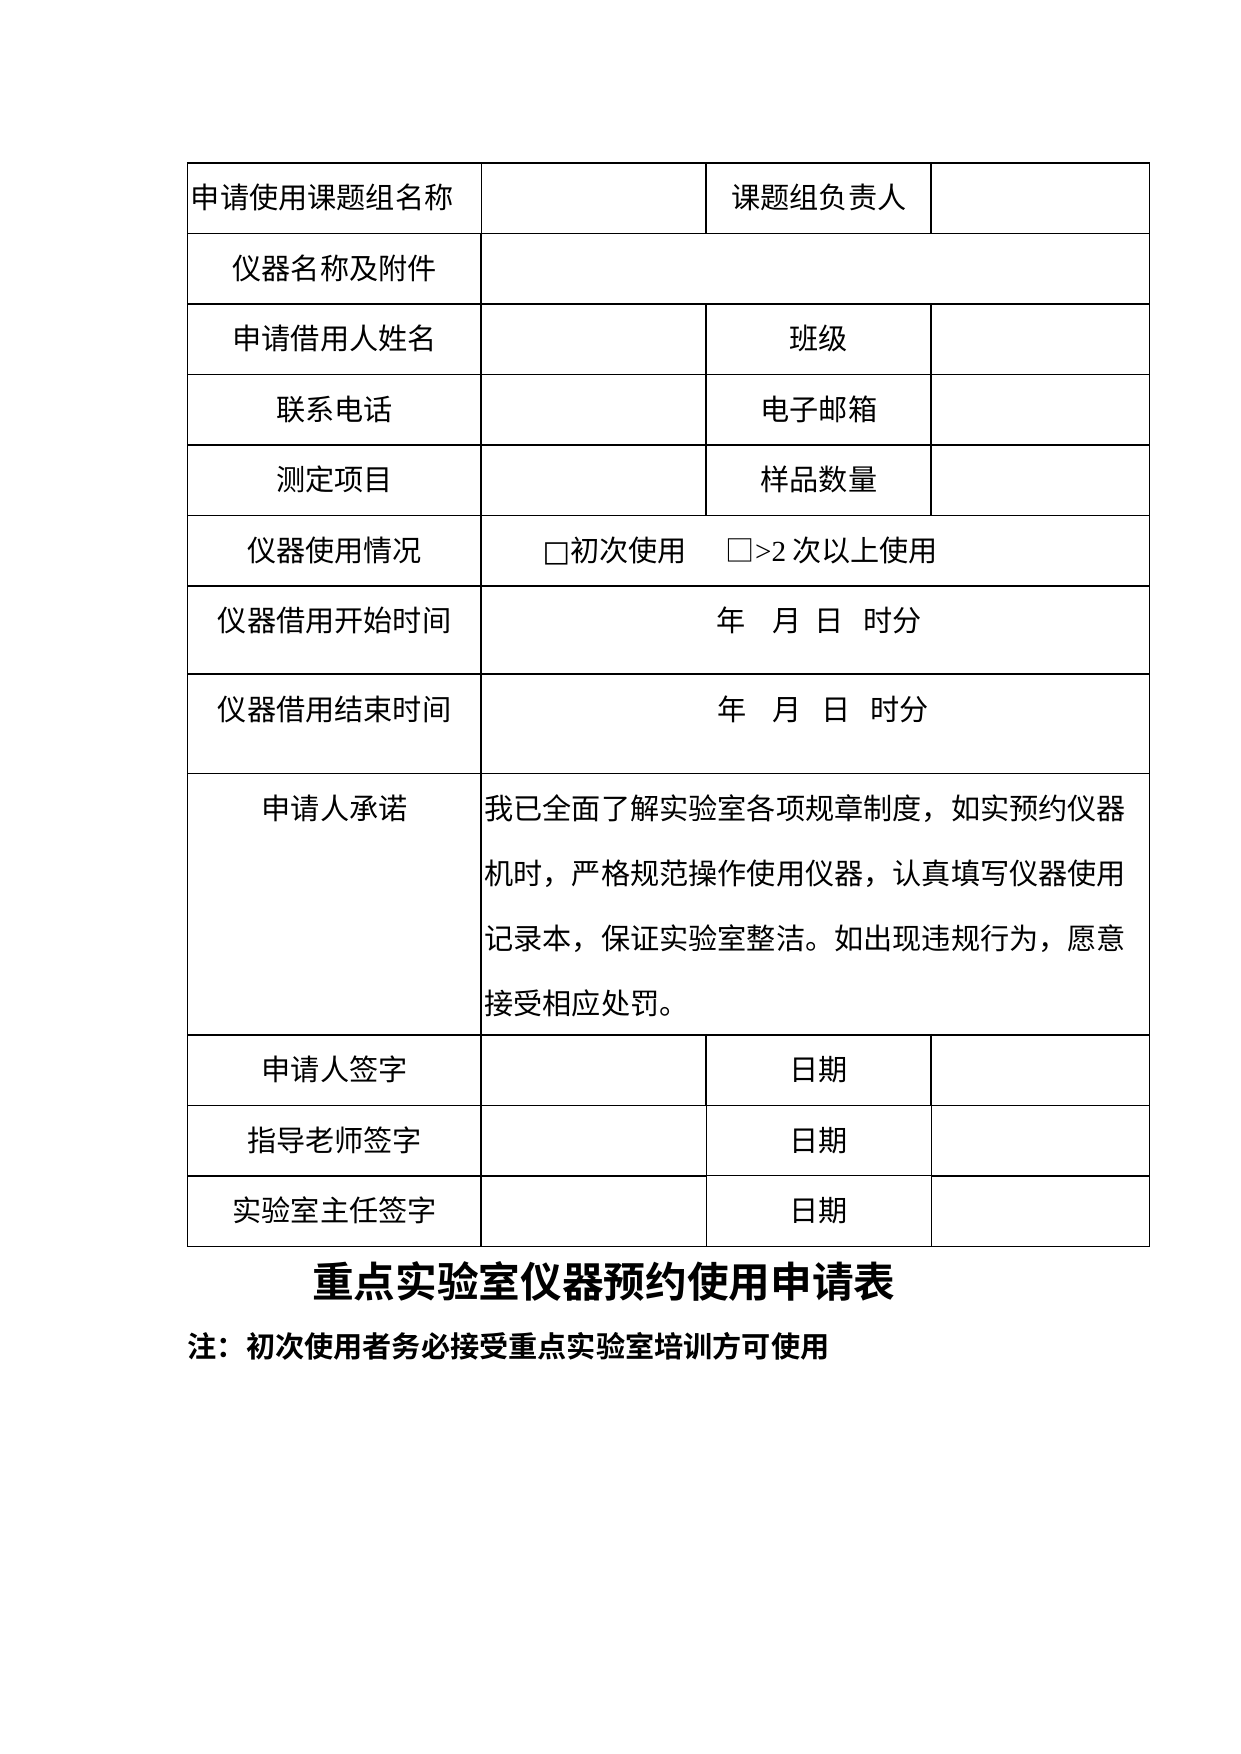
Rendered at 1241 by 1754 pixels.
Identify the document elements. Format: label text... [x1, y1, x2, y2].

table_header 课题组负责人 [707, 164, 930, 232]
table_cell 日期 [707, 1036, 930, 1104]
table_cell 日期 [707, 1106, 931, 1175]
table_cell [482, 1106, 706, 1175]
table_cell 电子邮箱 [707, 375, 930, 444]
table_cell 测定项目 [188, 446, 480, 514]
table_cell □初次使用 □>2次以上使用 [482, 516, 1149, 585]
table_cell [932, 1106, 1149, 1175]
text 注：初次使用者务必接受重点实验室培训方可使用 [187, 1312, 1053, 1377]
table_cell [482, 305, 705, 373]
table_header [932, 164, 1149, 232]
table_cell [482, 1036, 705, 1104]
table_cell [482, 375, 705, 444]
table_cell 我已全面了解实验室各项规章制度，如实预约仪器机时，严格规范操作使用仪器，认真填写仪器使用记录本，保证实验室整洁。如出现违规行为，愿意接受相应处罚。 [482, 774, 1149, 1034]
table_cell 联系电话 [188, 375, 480, 444]
table_cell 仪器使用情况 [188, 516, 480, 585]
table_cell [482, 1177, 706, 1246]
text 重点实验室仪器预约使用申请表 [187, 1247, 1053, 1312]
table_cell 申请借用人姓名 [188, 305, 480, 373]
table_cell [932, 305, 1149, 373]
table_cell 指导老师签字 [188, 1106, 480, 1175]
table_header [482, 164, 705, 232]
table_cell 班级 [707, 305, 930, 373]
table_cell [932, 1036, 1149, 1104]
table_header 申请使用课题组名称 [188, 164, 481, 232]
table_cell 仪器名称及附件 [188, 234, 480, 303]
table_cell [932, 375, 1149, 444]
table_cell 申请人签字 [188, 1036, 480, 1104]
table_cell [482, 446, 705, 514]
table_cell [482, 234, 1149, 303]
table_cell 实验室主任签字 [188, 1177, 480, 1246]
table_cell [932, 1177, 1149, 1246]
table_cell 仪器借用开始时间 [188, 587, 480, 673]
table_cell 样品数量 [707, 446, 930, 514]
table_cell [932, 446, 1149, 514]
table_cell 申请人承诺 [188, 774, 480, 1034]
table_cell 年 月 日 时分 [482, 587, 1149, 673]
table_cell 年 月 日 时分 [482, 675, 1149, 772]
table_cell 仪器借用结束时间 [188, 675, 480, 772]
table_cell 日期 [707, 1176, 931, 1246]
